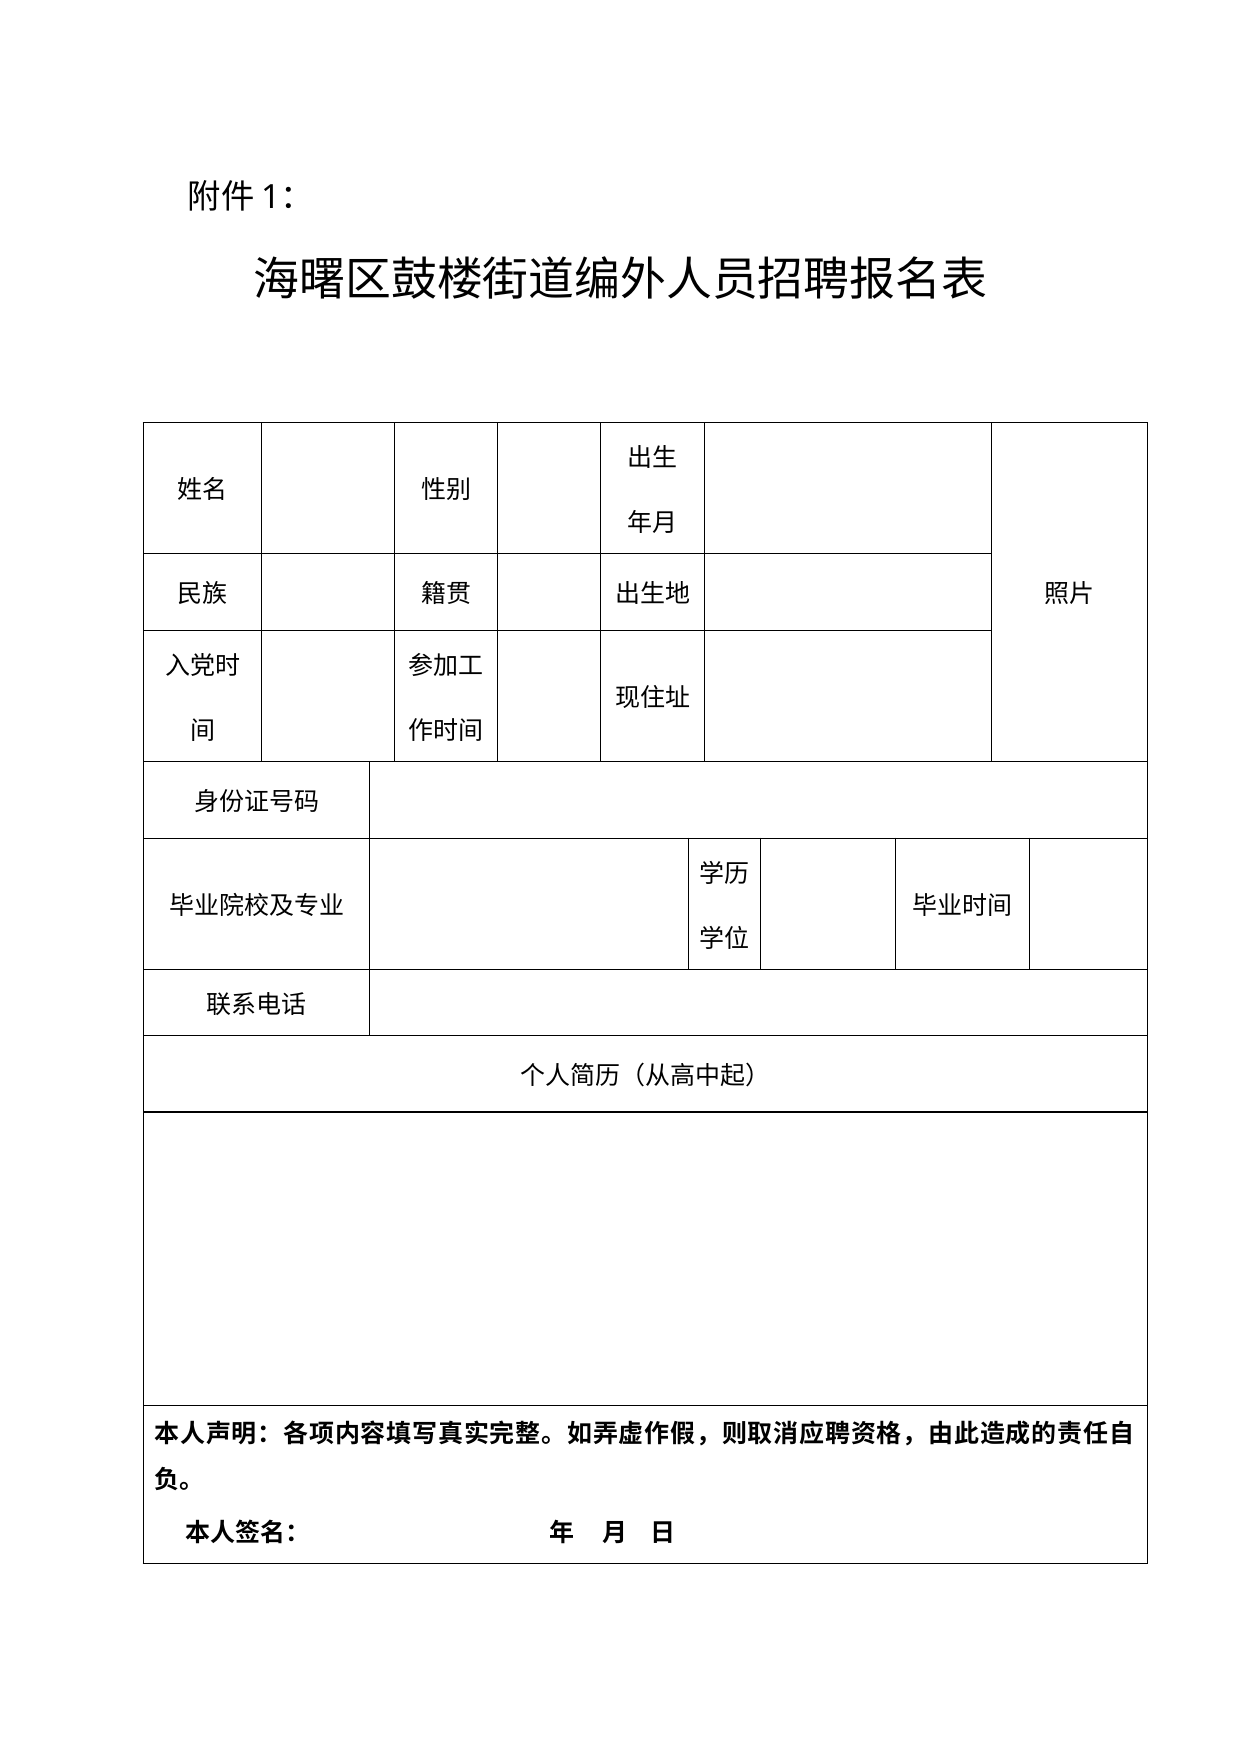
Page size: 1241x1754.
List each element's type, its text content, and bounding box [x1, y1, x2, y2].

table_cell 出生地 [601, 554, 704, 630]
table_header 出生 年月 [601, 423, 704, 553]
table_cell 参加工作时间 [395, 631, 497, 761]
table_cell 民族 [144, 554, 261, 630]
table_cell 个人简历（从高中起） [144, 1036, 1147, 1111]
table_cell [370, 762, 1147, 838]
table_cell 籍贯 [395, 554, 497, 630]
table_cell [370, 970, 1147, 1035]
table_header [705, 423, 991, 553]
table_cell 现住址 [601, 631, 704, 761]
table_cell 毕业院校及专业 [144, 839, 369, 969]
table_cell [705, 554, 991, 630]
table_cell [144, 1113, 1147, 1405]
table_cell [1030, 839, 1147, 969]
table_cell [761, 839, 895, 969]
table_header [498, 423, 600, 553]
table_cell 入党时间 [144, 631, 261, 761]
table_header [262, 423, 394, 553]
table_cell 身份证号码 [144, 762, 369, 838]
table_header 性别 [395, 423, 497, 553]
table_header 照片 [992, 423, 1147, 761]
table_header 姓名 [144, 423, 261, 553]
table_cell [370, 839, 688, 969]
table_cell [498, 554, 600, 630]
table_cell [262, 554, 394, 630]
text 附件1： [187, 162, 1053, 227]
table_cell 学历学位 [689, 839, 760, 969]
table_cell [705, 631, 991, 761]
table_cell 毕业时间 [896, 839, 1029, 969]
table_cell 联系电话 [144, 970, 369, 1035]
table_cell [262, 631, 394, 761]
text 海曙区鼓楼街道编外人员招聘报名表 [187, 227, 1053, 324]
table_cell 本人声明：各项内容填写真实完整。如弄虚作假，则取消应聘资格，由此造成的责任自负。 本人签名： 年 月 日 [144, 1406, 1147, 1563]
table_cell [498, 631, 600, 761]
